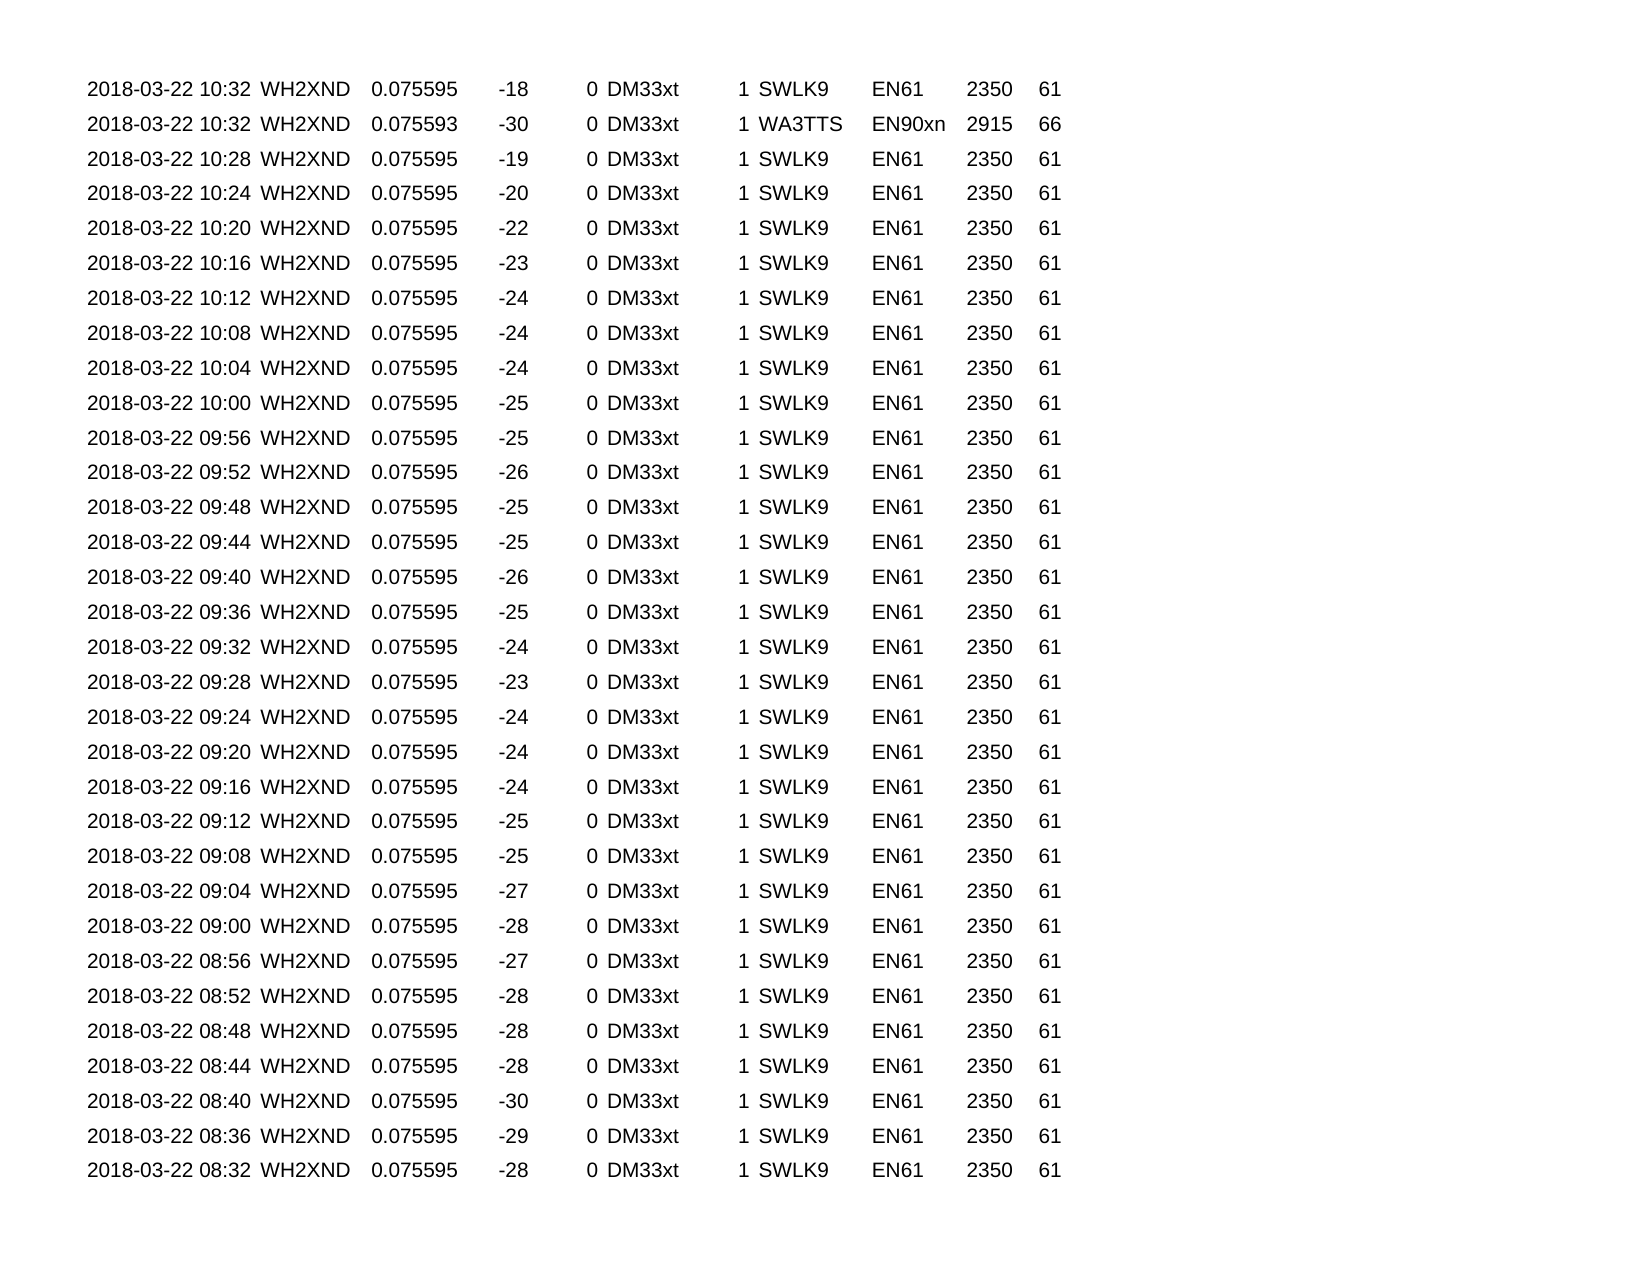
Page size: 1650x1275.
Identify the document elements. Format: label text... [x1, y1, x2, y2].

table_cell SWLK9 [751, 668, 864, 703]
table_cell EN61 [864, 529, 953, 563]
table_cell 2350 [953, 808, 1014, 843]
table_cell DM33xt [599, 1157, 686, 1192]
table_cell 1 [686, 354, 751, 389]
table_cell WH2XND [253, 354, 358, 389]
table_cell 1 [686, 319, 751, 354]
table_cell 2018-03-22 10:28 [74, 145, 253, 180]
table_cell 0.075595 [358, 913, 459, 947]
table_cell SWLK9 [751, 389, 864, 424]
table_cell SWLK9 [751, 878, 864, 912]
table_cell 0 [530, 1087, 599, 1122]
table_cell 0.075595 [358, 494, 459, 529]
table_cell -23 [459, 668, 530, 703]
table_cell 2018-03-22 10:04 [74, 354, 253, 389]
table_cell DM33xt [599, 599, 686, 633]
table_cell 0 [530, 1052, 599, 1087]
table_cell DM33xt [599, 319, 686, 354]
table_cell 0 [530, 668, 599, 703]
table_cell 61 [1014, 878, 1063, 912]
table_cell 61 [1014, 633, 1063, 668]
table_cell 2350 [953, 599, 1014, 633]
table_cell -30 [459, 110, 530, 145]
table_cell -27 [459, 948, 530, 982]
table_cell 0.075595 [358, 284, 459, 319]
table_cell -26 [459, 564, 530, 598]
table_cell DM33xt [599, 878, 686, 912]
table_cell 2018-03-22 09:20 [74, 738, 253, 773]
table_cell EN61 [864, 284, 953, 319]
table_cell 61 [1014, 948, 1063, 982]
table_cell 2018-03-22 09:52 [74, 459, 253, 494]
table_cell SWLK9 [751, 948, 864, 982]
table_cell EN61 [864, 354, 953, 389]
table_cell 1 [686, 284, 751, 319]
table_cell WA3TTS [751, 110, 864, 145]
table_cell 1 [686, 703, 751, 738]
table_cell EN61 [864, 738, 953, 773]
table_cell WH2XND [253, 1017, 358, 1052]
table_cell EN61 [864, 773, 953, 808]
table_cell 2350 [953, 843, 1014, 878]
table_cell 2018-03-22 09:16 [74, 773, 253, 808]
table_cell DM33xt [599, 948, 686, 982]
table_cell 2018-03-22 08:44 [74, 1052, 253, 1087]
table_cell 0.075595 [358, 633, 459, 668]
table_cell 1 [686, 878, 751, 912]
table_cell 0 [530, 250, 599, 284]
table_cell 1 [686, 1017, 751, 1052]
table_cell 2350 [953, 424, 1014, 459]
table_cell WH2XND [253, 494, 358, 529]
table_cell 0 [530, 773, 599, 808]
table_cell EN61 [864, 1157, 953, 1192]
table_cell 2350 [953, 564, 1014, 598]
table_cell 2350 [953, 878, 1014, 912]
table_cell 2350 [953, 75, 1014, 110]
table_cell DM33xt [599, 773, 686, 808]
table_cell SWLK9 [751, 633, 864, 668]
table_cell 1 [686, 948, 751, 982]
table_cell 2915 [953, 110, 1014, 145]
table_cell WH2XND [253, 145, 358, 180]
table_cell SWLK9 [751, 145, 864, 180]
table_cell DM33xt [599, 494, 686, 529]
table_cell 0 [530, 843, 599, 878]
table_cell EN61 [864, 948, 953, 982]
table_cell 2350 [953, 1052, 1014, 1087]
table_cell DM33xt [599, 564, 686, 598]
table_cell -28 [459, 982, 530, 1017]
table_cell -24 [459, 773, 530, 808]
table_cell 2350 [953, 494, 1014, 529]
table_cell 1 [686, 843, 751, 878]
table_cell 0.075595 [358, 668, 459, 703]
table_cell 61 [1014, 1087, 1063, 1122]
table_cell 0.075595 [358, 738, 459, 773]
table_cell 1 [686, 145, 751, 180]
table_cell WH2XND [253, 284, 358, 319]
table_cell 1 [686, 75, 751, 110]
table_cell 1 [686, 529, 751, 563]
table_cell 1 [686, 982, 751, 1017]
table_cell 61 [1014, 354, 1063, 389]
table_cell 61 [1014, 424, 1063, 459]
table_cell WH2XND [253, 424, 358, 459]
table_cell EN61 [864, 1087, 953, 1122]
table_cell 0 [530, 738, 599, 773]
table_cell SWLK9 [751, 1157, 864, 1192]
table_cell 2350 [953, 948, 1014, 982]
table_cell -25 [459, 808, 530, 843]
table_cell 61 [1014, 773, 1063, 808]
table_cell SWLK9 [751, 1087, 864, 1122]
table_cell SWLK9 [751, 180, 864, 214]
table_cell SWLK9 [751, 424, 864, 459]
table_cell 0 [530, 215, 599, 249]
table_cell 61 [1014, 1052, 1063, 1087]
table_cell 2350 [953, 215, 1014, 249]
table_cell -23 [459, 250, 530, 284]
table_cell SWLK9 [751, 75, 864, 110]
table_cell -28 [459, 1017, 530, 1052]
table_cell EN61 [864, 878, 953, 912]
table_cell SWLK9 [751, 215, 864, 249]
table_cell 2350 [953, 1157, 1014, 1192]
table_cell 1 [686, 215, 751, 249]
table_cell DM33xt [599, 703, 686, 738]
table_cell 0 [530, 284, 599, 319]
table_cell WH2XND [253, 703, 358, 738]
table_cell EN61 [864, 75, 953, 110]
table_cell 61 [1014, 1017, 1063, 1052]
table_cell DM33xt [599, 110, 686, 145]
table_cell DM33xt [599, 1017, 686, 1052]
table_cell 0 [530, 982, 599, 1017]
table_cell 0.075595 [358, 564, 459, 598]
table_cell 66 [1014, 110, 1063, 145]
table_cell 0.075595 [358, 389, 459, 424]
table_cell WH2XND [253, 948, 358, 982]
table_cell 1 [686, 633, 751, 668]
table_cell 1 [686, 424, 751, 459]
table_cell 0.075595 [358, 878, 459, 912]
table_cell 61 [1014, 319, 1063, 354]
table_cell SWLK9 [751, 703, 864, 738]
table_cell 0.075595 [358, 599, 459, 633]
table_cell WH2XND [253, 180, 358, 214]
table_cell 0.075595 [358, 424, 459, 459]
table_cell 2018-03-22 09:44 [74, 529, 253, 563]
table_cell -24 [459, 703, 530, 738]
table_cell 2018-03-22 08:48 [74, 1017, 253, 1052]
table_cell 0 [530, 599, 599, 633]
table_cell 0 [530, 529, 599, 563]
table_cell DM33xt [599, 982, 686, 1017]
table_cell -25 [459, 424, 530, 459]
table_cell 2018-03-22 09:48 [74, 494, 253, 529]
table_cell 2018-03-22 10:16 [74, 250, 253, 284]
table_cell 1 [686, 668, 751, 703]
table_cell WH2XND [253, 913, 358, 947]
table_cell WH2XND [253, 1087, 358, 1122]
table_cell 2018-03-22 08:40 [74, 1087, 253, 1122]
table_cell 61 [1014, 250, 1063, 284]
table_cell WH2XND [253, 878, 358, 912]
table_cell 2350 [953, 633, 1014, 668]
table_cell DM33xt [599, 668, 686, 703]
table_cell 0 [530, 75, 599, 110]
table_cell -28 [459, 1052, 530, 1087]
table_cell 2018-03-22 09:36 [74, 599, 253, 633]
table_cell 0 [530, 389, 599, 424]
table_cell 2018-03-22 09:08 [74, 843, 253, 878]
table_cell EN61 [864, 668, 953, 703]
table_cell SWLK9 [751, 773, 864, 808]
table_cell EN61 [864, 145, 953, 180]
table_cell 0.075595 [358, 948, 459, 982]
table_cell 0.075595 [358, 145, 459, 180]
table_cell 1 [686, 808, 751, 843]
table_cell 61 [1014, 599, 1063, 633]
table_cell 1 [686, 1157, 751, 1192]
table_cell DM33xt [599, 843, 686, 878]
table_cell 0.075595 [358, 250, 459, 284]
table_cell 2018-03-22 10:08 [74, 319, 253, 354]
table_cell DM33xt [599, 808, 686, 843]
table_cell 2018-03-22 10:20 [74, 215, 253, 249]
table_cell 61 [1014, 75, 1063, 110]
table_cell SWLK9 [751, 284, 864, 319]
table_cell EN61 [864, 843, 953, 878]
table_cell EN61 [864, 459, 953, 494]
table_cell EN61 [864, 319, 953, 354]
table_cell 61 [1014, 284, 1063, 319]
table_cell WH2XND [253, 982, 358, 1017]
table_cell 2018-03-22 10:12 [74, 284, 253, 319]
table_cell WH2XND [253, 319, 358, 354]
table_cell 0.075593 [358, 110, 459, 145]
table_cell WH2XND [253, 843, 358, 878]
table_cell -25 [459, 494, 530, 529]
table_cell 2018-03-22 09:12 [74, 808, 253, 843]
table_cell WH2XND [253, 459, 358, 494]
table_cell 2018-03-22 08:52 [74, 982, 253, 1017]
table_cell 2350 [953, 284, 1014, 319]
table_cell 61 [1014, 459, 1063, 494]
table_cell 2350 [953, 250, 1014, 284]
table_cell EN61 [864, 703, 953, 738]
table_cell DM33xt [599, 913, 686, 947]
table_cell DM33xt [599, 529, 686, 563]
table_cell DM33xt [599, 284, 686, 319]
table_cell 0 [530, 948, 599, 982]
table_cell 0 [530, 1017, 599, 1052]
table_cell 2350 [953, 1017, 1014, 1052]
table_cell DM33xt [599, 424, 686, 459]
table_cell 1 [686, 494, 751, 529]
table_cell 0 [530, 354, 599, 389]
table_cell 0 [530, 878, 599, 912]
table_cell DM33xt [599, 1122, 686, 1157]
table_cell DM33xt [599, 354, 686, 389]
table_cell 1 [686, 913, 751, 947]
table_cell DM33xt [599, 1052, 686, 1087]
table_cell 0.075595 [358, 529, 459, 563]
table_cell -24 [459, 738, 530, 773]
table_cell 1 [686, 773, 751, 808]
table_cell -25 [459, 389, 530, 424]
table_cell -24 [459, 319, 530, 354]
table_cell 61 [1014, 1122, 1063, 1157]
table_cell 0.075595 [358, 215, 459, 249]
table_cell 0 [530, 1122, 599, 1157]
table_cell WH2XND [253, 773, 358, 808]
table_cell -28 [459, 913, 530, 947]
table_cell 61 [1014, 668, 1063, 703]
table_cell 0.075595 [358, 1052, 459, 1087]
table_cell SWLK9 [751, 354, 864, 389]
table_cell EN61 [864, 250, 953, 284]
table_cell -19 [459, 145, 530, 180]
table_cell 2018-03-22 10:32 [74, 75, 253, 110]
table_cell 0 [530, 110, 599, 145]
table_cell -25 [459, 843, 530, 878]
table_cell 0.075595 [358, 459, 459, 494]
table_cell WH2XND [253, 529, 358, 563]
table_cell 0 [530, 459, 599, 494]
table_cell 1 [686, 180, 751, 214]
table_cell WH2XND [253, 389, 358, 424]
table_cell WH2XND [253, 599, 358, 633]
table_cell 61 [1014, 389, 1063, 424]
table_cell 0.075595 [358, 1017, 459, 1052]
table_cell DM33xt [599, 215, 686, 249]
table_cell SWLK9 [751, 738, 864, 773]
table_cell 2018-03-22 09:56 [74, 424, 253, 459]
table_cell -22 [459, 215, 530, 249]
table_cell 1 [686, 738, 751, 773]
table_cell 2018-03-22 09:24 [74, 703, 253, 738]
table_cell SWLK9 [751, 599, 864, 633]
table_cell WH2XND [253, 75, 358, 110]
table_cell 2018-03-22 09:04 [74, 878, 253, 912]
table_cell WH2XND [253, 564, 358, 598]
table_cell EN61 [864, 913, 953, 947]
table_cell WH2XND [253, 1122, 358, 1157]
table_cell 61 [1014, 982, 1063, 1017]
table_cell EN61 [864, 180, 953, 214]
table_cell 2350 [953, 145, 1014, 180]
table_cell 61 [1014, 564, 1063, 598]
table_cell EN61 [864, 494, 953, 529]
table_cell 2350 [953, 354, 1014, 389]
table_cell EN61 [864, 808, 953, 843]
table_cell SWLK9 [751, 1017, 864, 1052]
table_cell EN61 [864, 564, 953, 598]
table_cell 2018-03-22 10:32 [74, 110, 253, 145]
table_cell 1 [686, 564, 751, 598]
table_cell 61 [1014, 145, 1063, 180]
table_cell DM33xt [599, 633, 686, 668]
table_cell DM33xt [599, 738, 686, 773]
table_cell 2018-03-22 08:56 [74, 948, 253, 982]
table_cell 2018-03-22 09:28 [74, 668, 253, 703]
table_cell 61 [1014, 180, 1063, 214]
table_cell 1 [686, 1122, 751, 1157]
table_cell WH2XND [253, 1157, 358, 1192]
table_cell -20 [459, 180, 530, 214]
table_cell 0 [530, 145, 599, 180]
table_cell DM33xt [599, 389, 686, 424]
table_cell EN61 [864, 215, 953, 249]
table_cell WH2XND [253, 250, 358, 284]
table_cell SWLK9 [751, 1052, 864, 1087]
table_cell 0.075595 [358, 1157, 459, 1192]
table_cell 2350 [953, 1122, 1014, 1157]
table_cell 2350 [953, 1087, 1014, 1122]
table_cell 2018-03-22 10:24 [74, 180, 253, 214]
table_cell -25 [459, 599, 530, 633]
table_cell SWLK9 [751, 529, 864, 563]
table_cell 2350 [953, 773, 1014, 808]
table_cell 61 [1014, 703, 1063, 738]
table_cell 61 [1014, 215, 1063, 249]
table_cell 0 [530, 564, 599, 598]
table_cell 0.075595 [358, 843, 459, 878]
table_cell -24 [459, 284, 530, 319]
table_cell 2350 [953, 703, 1014, 738]
table_cell 0.075595 [358, 773, 459, 808]
table_cell EN61 [864, 599, 953, 633]
table_cell 0 [530, 424, 599, 459]
table_cell 0 [530, 633, 599, 668]
table_cell -25 [459, 529, 530, 563]
table_cell -29 [459, 1122, 530, 1157]
table_cell 1 [686, 389, 751, 424]
table_cell -24 [459, 633, 530, 668]
table_cell 61 [1014, 808, 1063, 843]
table_cell 0 [530, 180, 599, 214]
table_cell 0.075595 [358, 180, 459, 214]
table_cell 1 [686, 599, 751, 633]
table_cell 61 [1014, 738, 1063, 773]
table_cell EN90xn [864, 110, 953, 145]
table_cell SWLK9 [751, 319, 864, 354]
table_cell 61 [1014, 913, 1063, 947]
table_cell 61 [1014, 494, 1063, 529]
table_cell 2350 [953, 319, 1014, 354]
table_cell 2350 [953, 180, 1014, 214]
table_cell WH2XND [253, 633, 358, 668]
table_cell EN61 [864, 633, 953, 668]
table_cell 61 [1014, 1157, 1063, 1192]
table_cell WH2XND [253, 1052, 358, 1087]
table_cell 1 [686, 459, 751, 494]
table_cell 0 [530, 1157, 599, 1192]
table_cell -26 [459, 459, 530, 494]
table_cell DM33xt [599, 180, 686, 214]
table_cell 2350 [953, 913, 1014, 947]
table_cell 2350 [953, 738, 1014, 773]
table_cell EN61 [864, 424, 953, 459]
table_cell WH2XND [253, 110, 358, 145]
table_cell 0.075595 [358, 808, 459, 843]
table_cell 0.075595 [358, 982, 459, 1017]
table_cell WH2XND [253, 808, 358, 843]
table_cell 0.075595 [358, 354, 459, 389]
table_cell SWLK9 [751, 982, 864, 1017]
table_cell 0.075595 [358, 75, 459, 110]
table_cell -28 [459, 1157, 530, 1192]
table_cell 0 [530, 319, 599, 354]
table_cell 2350 [953, 389, 1014, 424]
table_cell 2018-03-22 09:00 [74, 913, 253, 947]
table_cell 0 [530, 913, 599, 947]
table_cell 2018-03-22 09:32 [74, 633, 253, 668]
table_cell EN61 [864, 1052, 953, 1087]
table_cell DM33xt [599, 75, 686, 110]
table_cell SWLK9 [751, 843, 864, 878]
table_cell -30 [459, 1087, 530, 1122]
table_cell 2350 [953, 459, 1014, 494]
table_cell DM33xt [599, 250, 686, 284]
table_cell SWLK9 [751, 459, 864, 494]
table_cell 0.075595 [358, 1087, 459, 1122]
table_cell 1 [686, 1087, 751, 1122]
table_cell SWLK9 [751, 913, 864, 947]
table_cell EN61 [864, 1122, 953, 1157]
table_cell DM33xt [599, 145, 686, 180]
table_cell -18 [459, 75, 530, 110]
table_cell 0 [530, 808, 599, 843]
table_cell WH2XND [253, 215, 358, 249]
table_cell 0.075595 [358, 1122, 459, 1157]
table_cell -24 [459, 354, 530, 389]
table_cell 1 [686, 110, 751, 145]
table_cell 2018-03-22 09:40 [74, 564, 253, 598]
table_cell DM33xt [599, 1087, 686, 1122]
table_cell EN61 [864, 1017, 953, 1052]
table_cell 2350 [953, 668, 1014, 703]
table_cell SWLK9 [751, 494, 864, 529]
table_cell WH2XND [253, 668, 358, 703]
table_cell 2018-03-22 10:00 [74, 389, 253, 424]
table_cell 2350 [953, 529, 1014, 563]
table_cell SWLK9 [751, 808, 864, 843]
table_cell SWLK9 [751, 1122, 864, 1157]
table_cell 0 [530, 494, 599, 529]
table_cell WH2XND [253, 738, 358, 773]
table_cell 61 [1014, 529, 1063, 563]
table_cell EN61 [864, 982, 953, 1017]
table_cell 61 [1014, 843, 1063, 878]
table_cell 0.075595 [358, 703, 459, 738]
table_cell 0 [530, 703, 599, 738]
table_cell 2350 [953, 982, 1014, 1017]
table_cell 2018-03-22 08:36 [74, 1122, 253, 1157]
table_cell -27 [459, 878, 530, 912]
table_cell EN61 [864, 389, 953, 424]
table_cell 2018-03-22 08:32 [74, 1157, 253, 1192]
table_cell SWLK9 [751, 564, 864, 598]
table_cell DM33xt [599, 459, 686, 494]
table_cell SWLK9 [751, 250, 864, 284]
table_cell 0.075595 [358, 319, 459, 354]
table_cell 1 [686, 1052, 751, 1087]
table_cell 1 [686, 250, 751, 284]
